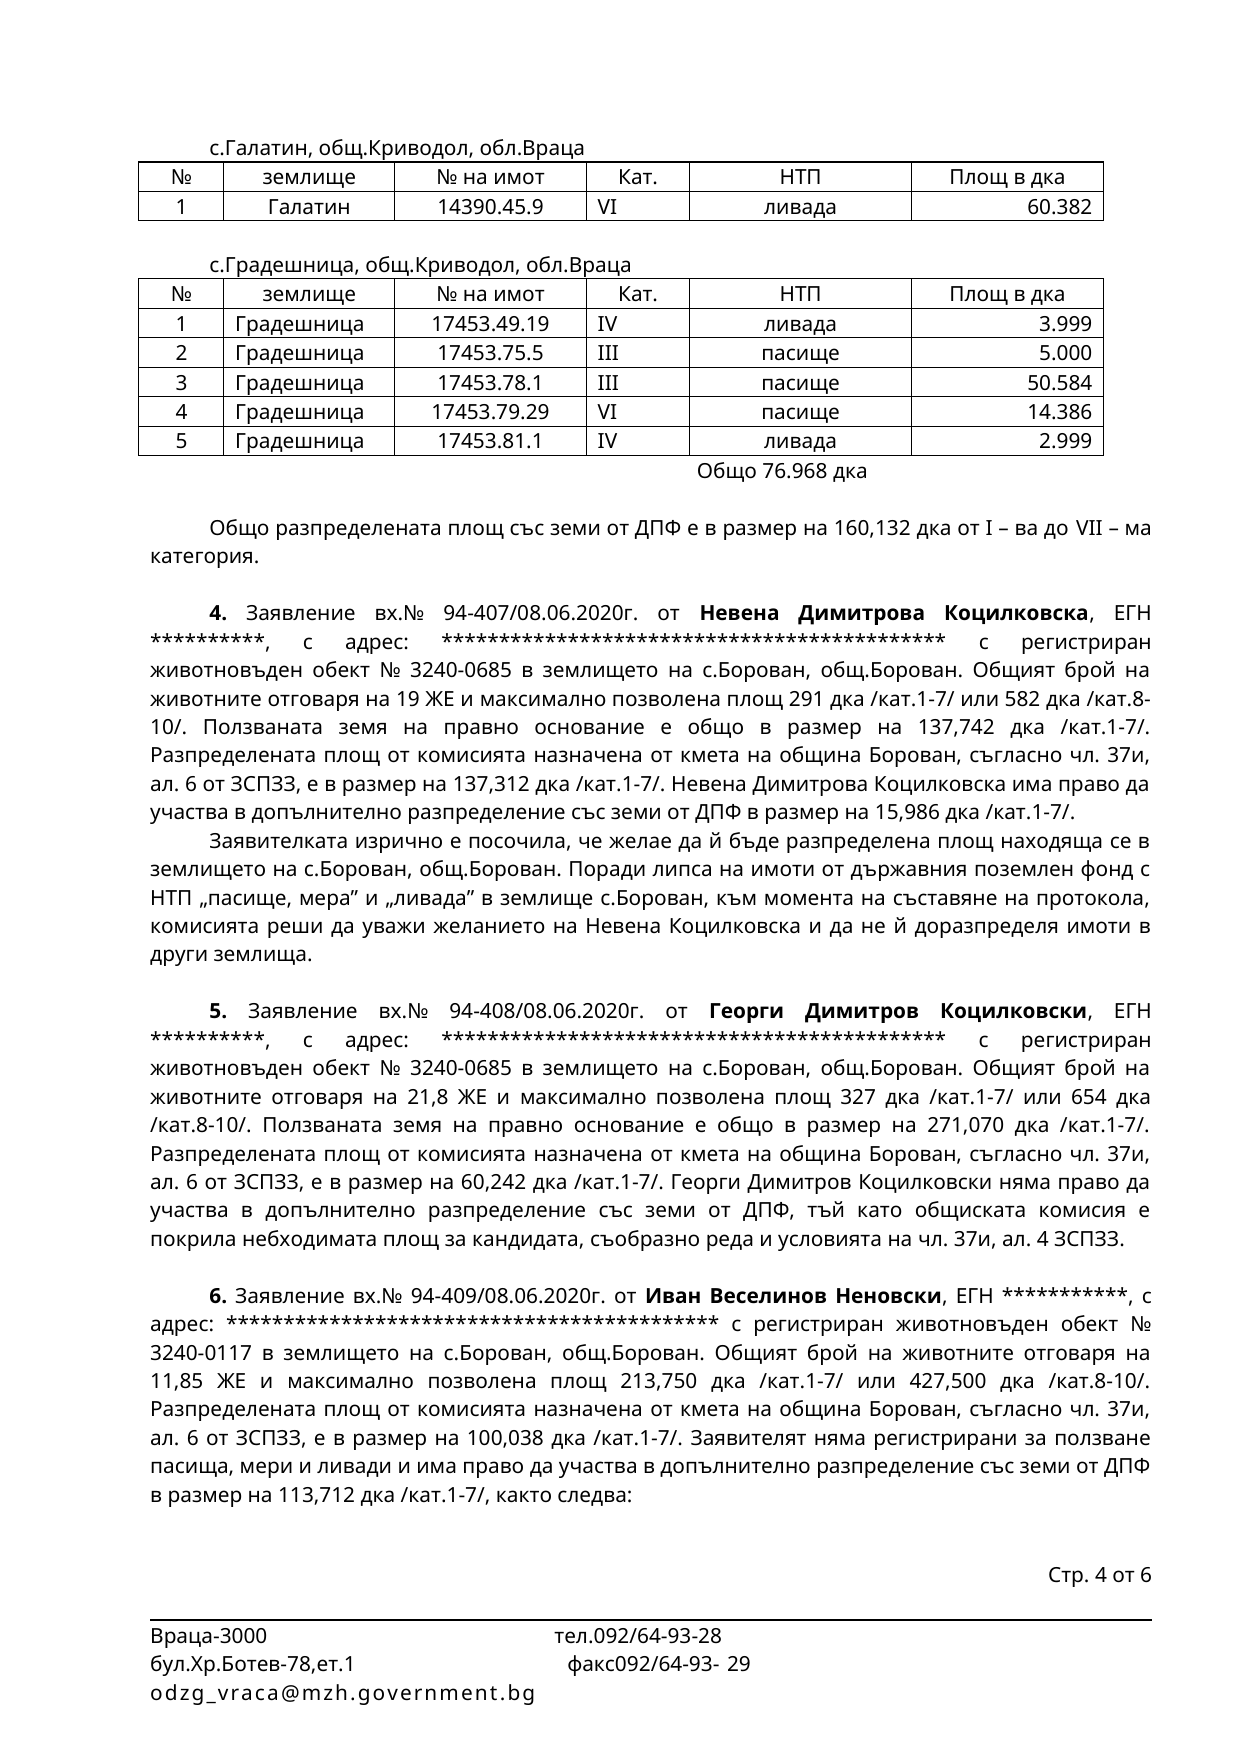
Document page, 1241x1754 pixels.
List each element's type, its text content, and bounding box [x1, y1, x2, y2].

text 4. Заявление вх.№ 94-407/08.06.2020г. от Невена Димитрова Коцилковска, ЕГН **********, с адрес: ******************************************** с регистриран животновъден обект № 3240-0685 в землището на с.Борован, общ.Борован. Общият брой на животните отговаря на 19 ЖЕ и максимално позволена площ 291 дка /кат.1-7/ или 582 дка /кат.8-10/. Ползваната земя на правно основание е общо в размер на 137,742 дка /кат.1-7/. Разпределената площ от комисията назначена от кмета на община Борован, съгласно чл. 37и, ал. 6 от ЗСПЗЗ, е в размер на 137,312 дка /кат.1-7/. Невена Димитрова Коцилковска има право да участва в допълнително разпределение със земи от ДПФ в размер на 15,986 дка /кат.1-7/. [150, 598, 1152, 826]
table_cell пасище [690, 338, 911, 367]
table_cell 50.584 [912, 368, 1103, 396]
table_header № на имот [395, 163, 586, 191]
table_cell VІ [587, 397, 689, 426]
table_cell 17453.75.5 [395, 338, 586, 367]
table_cell 17453.78.1 [395, 368, 586, 396]
table_cell 14.386 [912, 397, 1103, 426]
table_header землище [224, 279, 394, 308]
text Заявителката изрично е посочила, че желае да й бъде разпределена площ находяща се в землището на с.Борован, общ.Борован. Поради липса на имоти от държавния поземлен фонд с НТП „пасище, мера” и „ливада” в землище с.Борован, към момента на съставяне на протокола, комисията реши да уважи желанието на Невена Коцилковска и да не й доразпределя имоти в други землища. [150, 826, 1152, 968]
table_header № [139, 279, 223, 308]
text Общо разпределената площ със земи от ДПФ е в размер на 160,132 дка от І – ва до VII – ма категория. [150, 513, 1152, 570]
table_cell Галатин [224, 192, 394, 220]
table_cell ІV [587, 427, 689, 455]
text с.Галатин, общ.Криводол, обл.Враца [150, 133, 1152, 161]
table_cell 4 [139, 397, 223, 426]
table_cell Градешница [224, 427, 394, 455]
table_cell пасище [690, 397, 911, 426]
table_cell Градешница [224, 309, 394, 337]
table_header Кат. [587, 279, 689, 308]
text 5. Заявление вх.№ 94-408/08.06.2020г. от Георги Димитров Коцилковски, ЕГН **********, с адрес: ******************************************** с регистриран животновъден обект № 3240-0685 в землището на с.Борован, общ.Борован. Общият брой на животните отговаря на 21,8 ЖЕ и максимално позволена площ 327 дка /кат.1-7/ или 654 дка /кат.8-10/. Ползваната земя на правно основание е общо в размер на 271,070 дка /кат.1-7/. Разпределената площ от комисията назначена от кмета на община Борован, съгласно чл. 37и, ал. 6 от ЗСПЗЗ, е в размер на 60,242 дка /кат.1-7/. Георги Димитров Коцилковски няма право да участва в допълнително разпределение със земи от ДПФ, тъй като общиската комисия е покрила небходимата площ за кандидата, съобразно реда и условията на чл. 37и, ал. 4 ЗСПЗЗ. [150, 996, 1152, 1252]
text Общо 76.968 дка [150, 456, 1152, 484]
table_cell 60.382 [912, 192, 1103, 220]
table_cell ІІІ [587, 338, 689, 367]
table_header Площ в дка [912, 163, 1103, 191]
table_cell VІ [587, 192, 689, 220]
table_cell ливада [690, 427, 911, 455]
table_cell Градешница [224, 338, 394, 367]
text 6. Заявление вх.№ 94-409/08.06.2020г. от Иван Веселинов Неновски, ЕГН ***********, с адрес: ******************************************* с регистриран животновъден обект № 3240-0117 в землището на с.Борован, общ.Борован. Общият брой на животните отговаря на 11,85 ЖЕ и максимално позволена площ 213,750 дка /кат.1-7/ или 427,500 дка /кат.8-10/. Разпределената площ от комисията назначена от кмета на община Борован, съгласно чл. 37и, ал. 6 от ЗСПЗЗ, е в размер на 100,038 дка /кат.1-7/. Заявителят няма регистрирани за ползване пасища, мери и ливади и има право да участва в допълнително разпределение със земи от ДПФ в размер на 113,712 дка /кат.1-7/, както следва: [150, 1281, 1152, 1508]
table_cell 2.999 [912, 427, 1103, 455]
table_cell 14390.45.9 [395, 192, 586, 220]
table_header землище [224, 163, 394, 191]
table_header НТП [690, 279, 911, 308]
table_cell ІІІ [587, 368, 689, 396]
table_header НТП [690, 163, 911, 191]
table_cell 5 [139, 427, 223, 455]
table_cell пасище [690, 368, 911, 396]
table_cell 5.000 [912, 338, 1103, 367]
table_header Площ в дка [912, 279, 1103, 308]
table_cell Градешница [224, 397, 394, 426]
table_cell 17453.79.29 [395, 397, 586, 426]
table_cell 3 [139, 368, 223, 396]
table_header № на имот [395, 279, 586, 308]
table_header Кат. [587, 163, 689, 191]
table_cell 17453.49.19 [395, 309, 586, 337]
table_cell 2 [139, 338, 223, 367]
table_cell ливада [690, 192, 911, 220]
table_header № [139, 163, 223, 191]
table_cell 3.999 [912, 309, 1103, 337]
table_cell 1 [139, 192, 223, 220]
table_cell 1 [139, 309, 223, 337]
table_cell Градешница [224, 368, 394, 396]
table_cell ливада [690, 309, 911, 337]
table_cell 17453.81.1 [395, 427, 586, 455]
table_cell ІV [587, 309, 689, 337]
text с.Градешница, общ.Криводол, обл.Враца [150, 250, 1152, 278]
